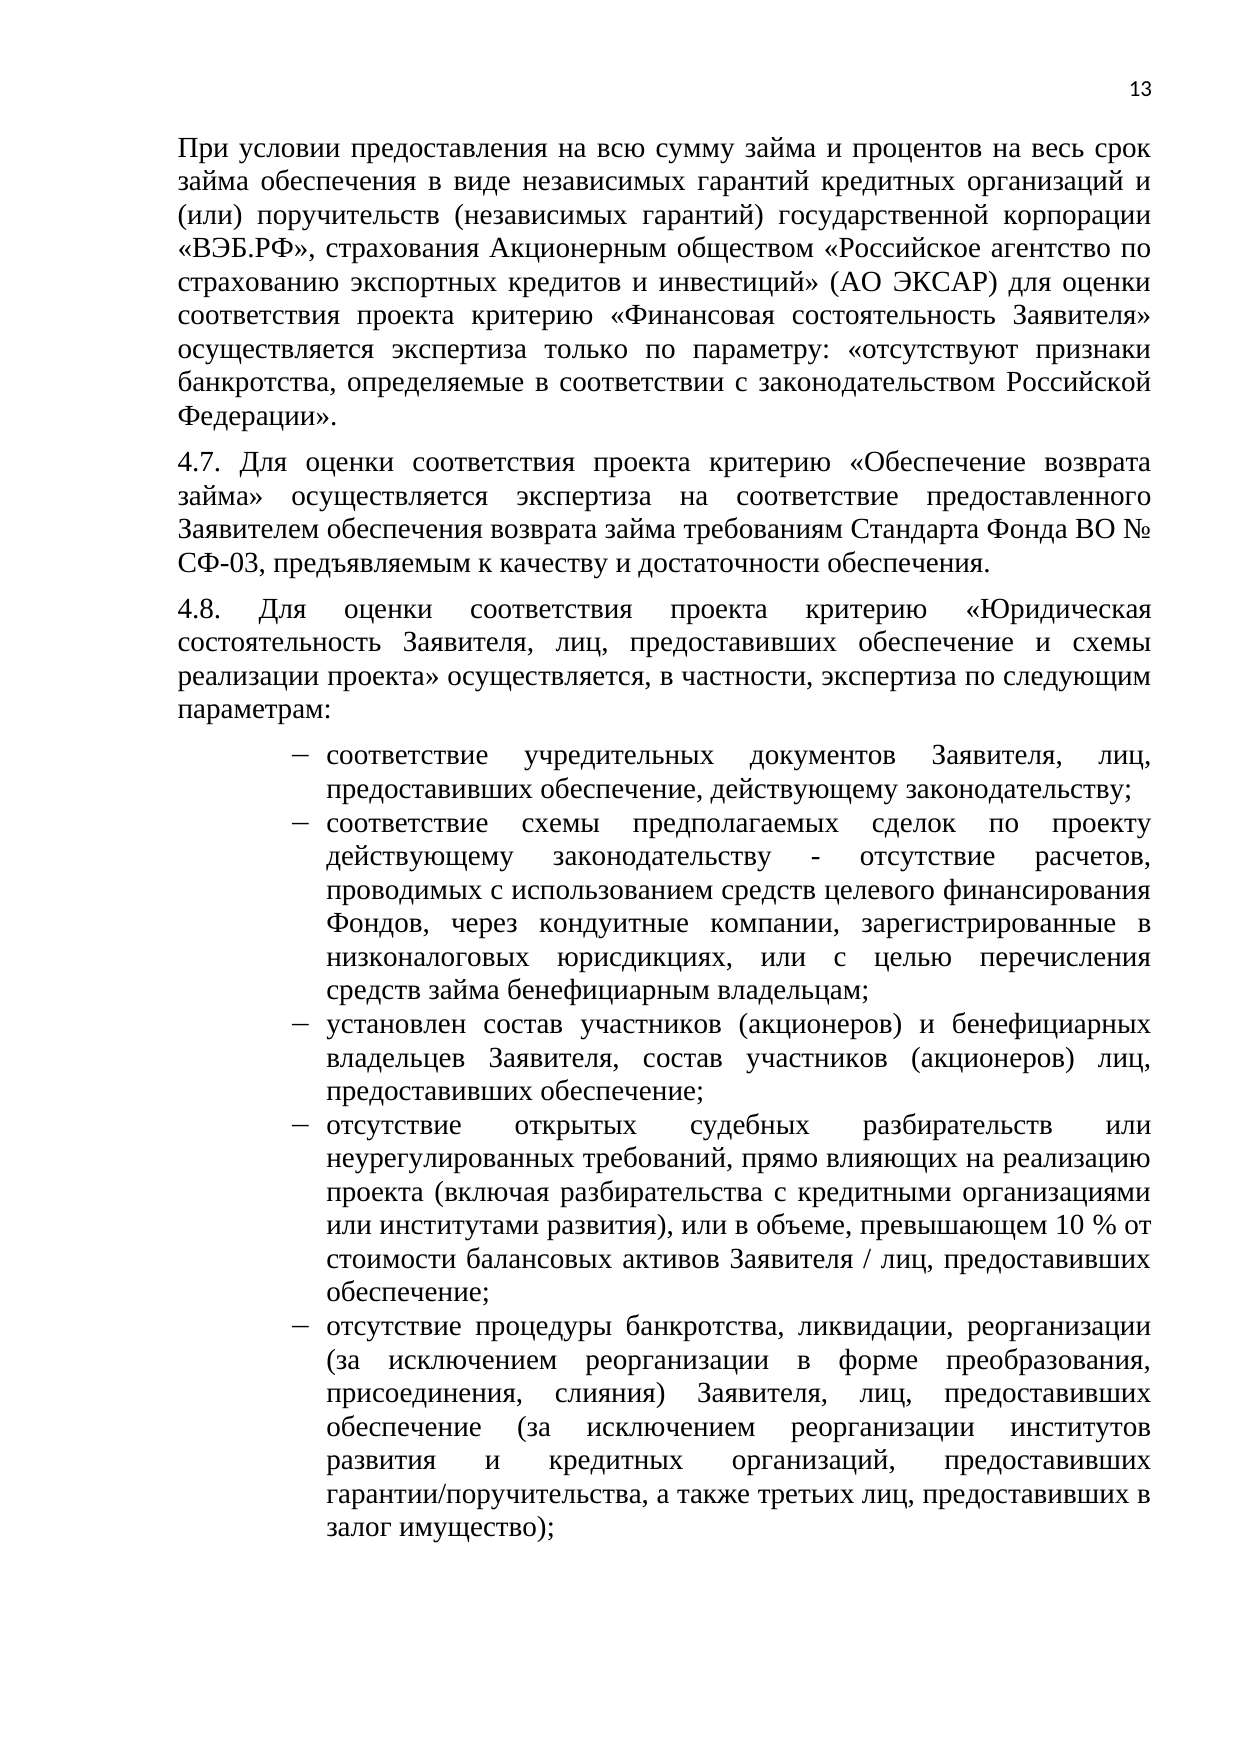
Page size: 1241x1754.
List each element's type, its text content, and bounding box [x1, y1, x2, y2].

list соответствие учредительных документов Заявителя, лиц, предоставивших обеспечение, действующему законодательству; [288, 737, 1152, 805]
list соответствие схемы предполагаемых сделок по проекту действующему законодательству - отсутствие расчетов, проводимых с использованием средств целевого финансирования Фондов, через кондуитные компании, зарегистрированные в низконалоговых юрисдикциях, или с целью перечисления средств займа бенефициарным владельцам; [288, 805, 1152, 1006]
text 4.7. Для оценки соответствия проекта критерию «Обеспечение возврата займа» осуществляется экспертиза на соответствие предоставленного Заявителем обеспечения возврата займа требованиям Стандарта Фонда ВО № СФ-03, предъявляемым к качеству и достаточности обеспечения. [177, 444, 1152, 578]
text 4.8. Для оценки соответствия проекта критерию «Юридическая состоятельность Заявителя, лиц, предоставивших обеспечение и схемы реализации проекта» осуществляется, в частности, экспертиза по следующим параметрам: [177, 591, 1152, 725]
list установлен состав участников (акционеров) и бенефициарных владельцев Заявителя, состав участников (акционеров) лиц, предоставивших обеспечение; [288, 1006, 1152, 1107]
list отсутствие открытых судебных разбирательств или неурегулированных требований, прямо влияющих на реализацию проекта (включая разбирательства с кредитными организациями или институтами развития), или в объеме, превышающем 10 % от стоимости балансовых активов Заявителя / лиц, предоставивших обеспечение; [288, 1107, 1152, 1308]
text При условии предоставления на всю сумму займа и процентов на весь срок займа обеспечения в виде независимых гарантий кредитных организаций и (или) поручительств (независимых гарантий) государственной корпорации «ВЭБ.РФ», страхования Акционерным обществом «Российское агентство по страхованию экспортных кредитов и инвестиций» (АО ЭКСАР) для оценки соответствия проекта критерию «Финансовая состоятельность Заявителя» осуществляется экспертиза только по параметру: «отсутствуют признаки банкротства, определяемые в соответствии с законодательством Российской Федерации». [177, 130, 1152, 432]
list отсутствие процедуры банкротства, ликвидации, реорганизации (за исключением реорганизации в форме преобразования, присоединения, слияния) Заявителя, лиц, предоставивших обеспечение (за исключением реорганизации институтов развития и кредитных организаций, предоставивших гарантии/поручительства, а также третьих лиц, предоставивших в залог имущество); [288, 1308, 1152, 1543]
